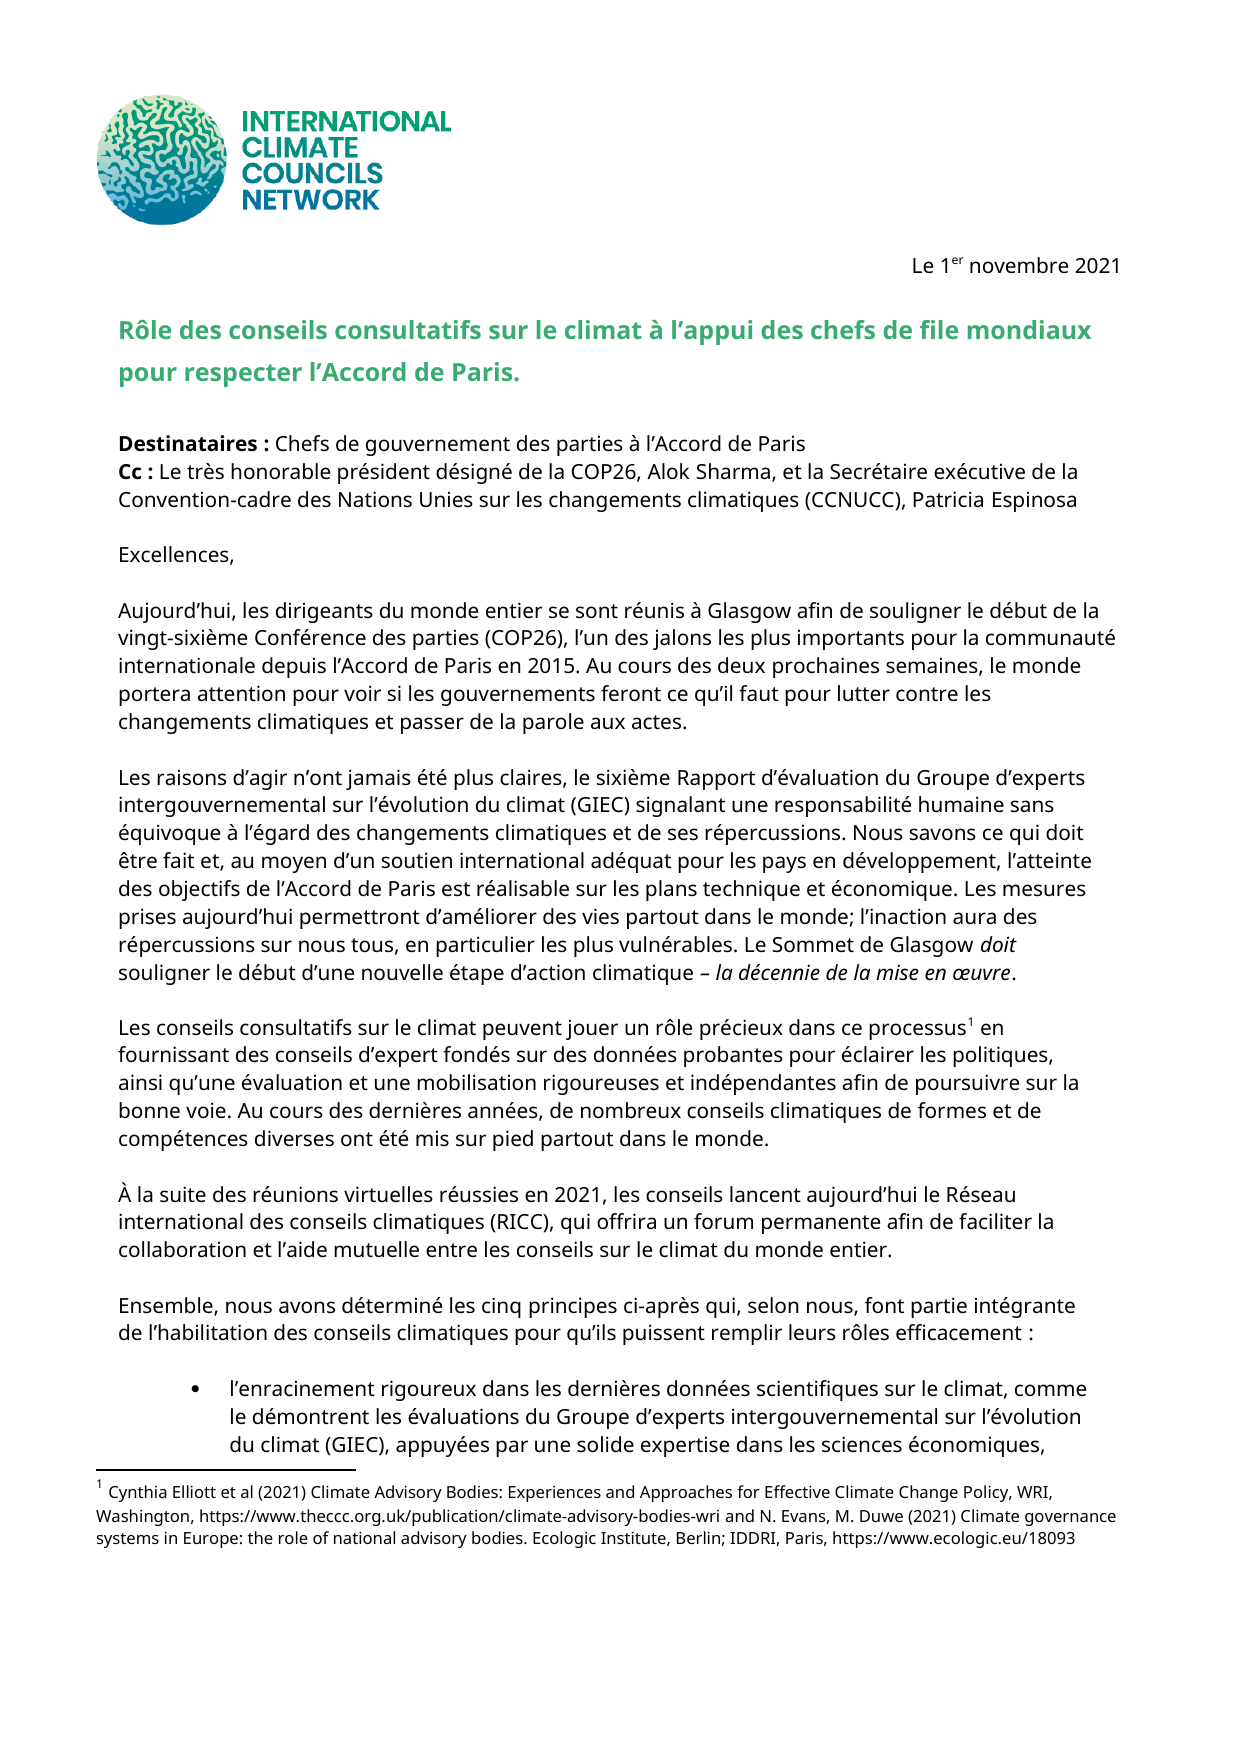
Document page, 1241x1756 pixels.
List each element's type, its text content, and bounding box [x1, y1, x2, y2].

text Les conseils consultatifs sur le climat peuvent jouer un rôle précieux dans ce processus en fournissant des conseils d’expert fondés sur des données probantes pour éclairer les politiques, ainsi qu’une évaluation et une mobilisation rigoureuses et indépendantes afin de poursuivre sur la bonne voie. Au cours des dernières années, de nombreux conseils climatiques de formes et de compétences diverses ont été mis sur pied partout dans le monde. [118, 1013, 1100, 1153]
text Les raisons d’agir n’ont jamais été plus claires, le sixième Rapport d’évaluation du Groupe d’experts intergouvernemental sur l’évolution du climat (GIEC) signalant une responsabilité humaine sans équivoque à l’égard des changements climatiques et de ses répercussions. Nous savons ce qui doit être fait et, au moyen d’un soutien international adéquat pour les pays en développement, l’atteinte des objectifs de l’Accord de Paris est réalisable sur les plans technique et économique. Les mesures prises aujourd’hui permettront d’améliorer des vies partout dans le monde; l’inaction aura des répercussions sur nous tous, en particulier les plus vulnérables. Le Sommet de Glasgow doit souligner le début d’une nouvelle étape d’action climatique – la décennie de la mise en œuvre. [118, 763, 1099, 986]
text Aujourd’hui, les dirigeants du monde entier se sont réunis à Glasgow afin de souligner le début de la vingt-sixième Conférence des parties (COP26), l’un des jalons les plus importants pour la communauté internationale depuis l’Accord de Paris en 2015. Au cours des deux prochaines semaines, le monde portera attention pour voir si les gouvernements feront ce qu’il faut pour lutter contre les changements climatiques et passer de la parole aux actes. [118, 596, 1117, 736]
picture [145, 197, 163, 204]
text Le 1er novembre 2021 [96, 252, 1122, 280]
text À la suite des réunions virtuelles réussies en 2021, les conseils lancent aujourd’hui le Réseau international des conseils climatiques (RICC), qui offrira un forum permanente afin de faciliter la collaboration et l’aide mutuelle entre les conseils sur le climat du monde entier. [118, 1180, 1099, 1264]
text Excellences, [118, 540, 1134, 569]
text Ensemble, nous avons déterminé les cinq principes ci-après qui, selon nous, font partie intégrante de l’habilitation des conseils climatiques pour qu’ils puissent remplir leurs rôles efficacement : [118, 1291, 1099, 1347]
text Destinataires : Chefs de gouvernement des parties à l’Accord de Paris [118, 426, 1134, 457]
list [192, 1374, 1101, 1458]
title Rôle des conseils consultatifs sur le climat à l’appui des chefs de file mondiaux pour respecter l’Accord de Paris. [118, 313, 1099, 389]
text Cc : Le très honorable président désigné de la COP26, Alok Sharma, et la Secrétaire exécutive de la Convention-cadre des Nations Unies sur les changements climatiques (CCNUCC), Patricia Espinosa [118, 457, 1099, 513]
picture [95, 93, 451, 225]
